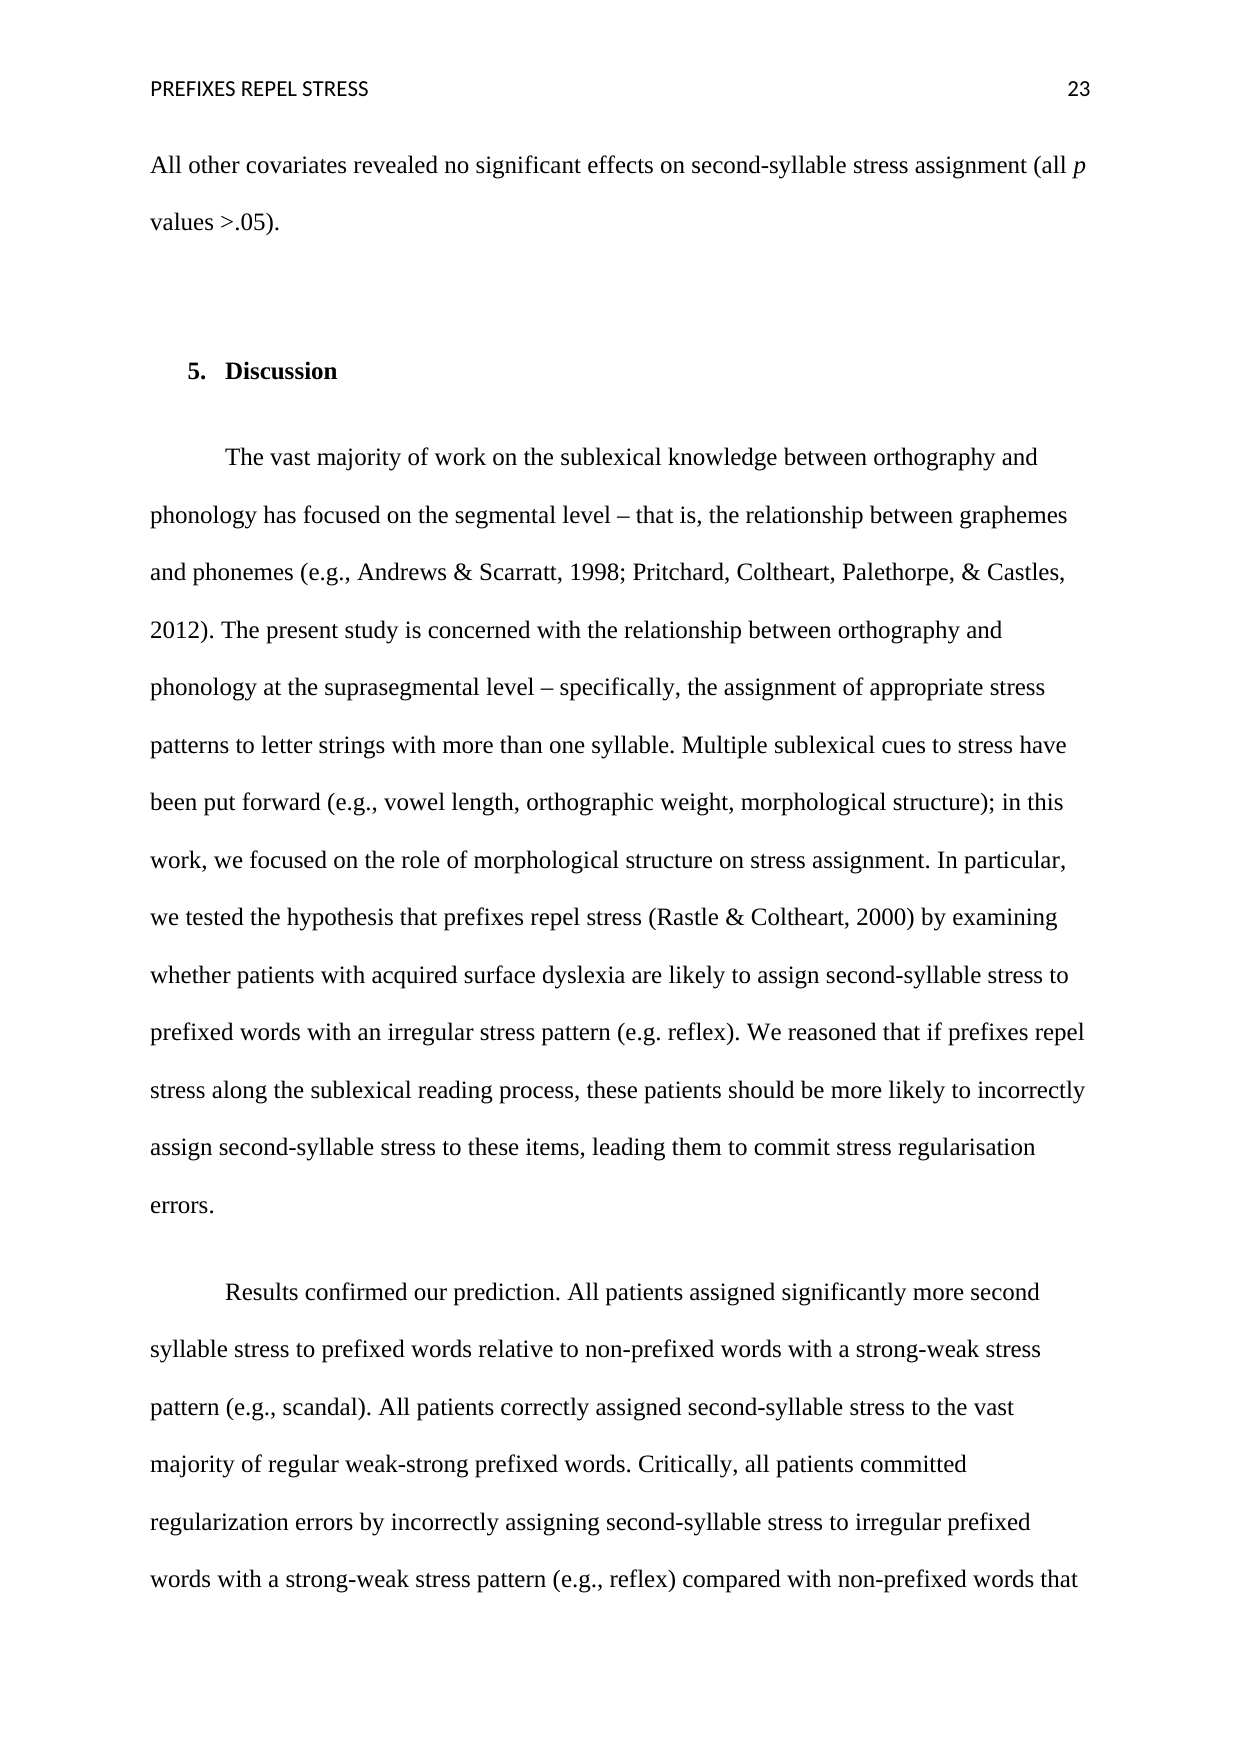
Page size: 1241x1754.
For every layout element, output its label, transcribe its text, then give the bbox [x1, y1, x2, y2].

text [150, 150, 1090, 236]
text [150, 1277, 1090, 1593]
list Discussion [187, 356, 1090, 384]
text The vast majority of work on the sublexical knowledge between orthography and phonology has focused on the segmental level – that is, the relationship between graphemes and phonemes (e.g., Andrews & Scarratt, 1998; Pritchard, Coltheart, Palethorpe, & Castles, 2012). The present study is concerned with the relationship between orthography and phonology at the suprasegmental level – specifically, the assignment of appropriate stress patterns to letter strings with more than one syllable. Multiple sublexical cues to stress have been put forward (e.g., vowel length, orthographic weight, morphological structure); in this work, we focused on the role of morphological structure on stress assignment. In particular, we tested the hypothesis that prefixes repel stress (Rastle & Coltheart, 2000) by examining whether patients with acquired surface dyslexia are likely to assign second-syllable stress to prefixed words with an irregular stress pattern (e.g. reflex). We reasoned that if prefixes repel stress along the sublexical reading process, these patients should be more likely to incorrectly assign second-syllable stress to these items, leading them to commit stress regularisation errors. [150, 442, 1090, 1219]
